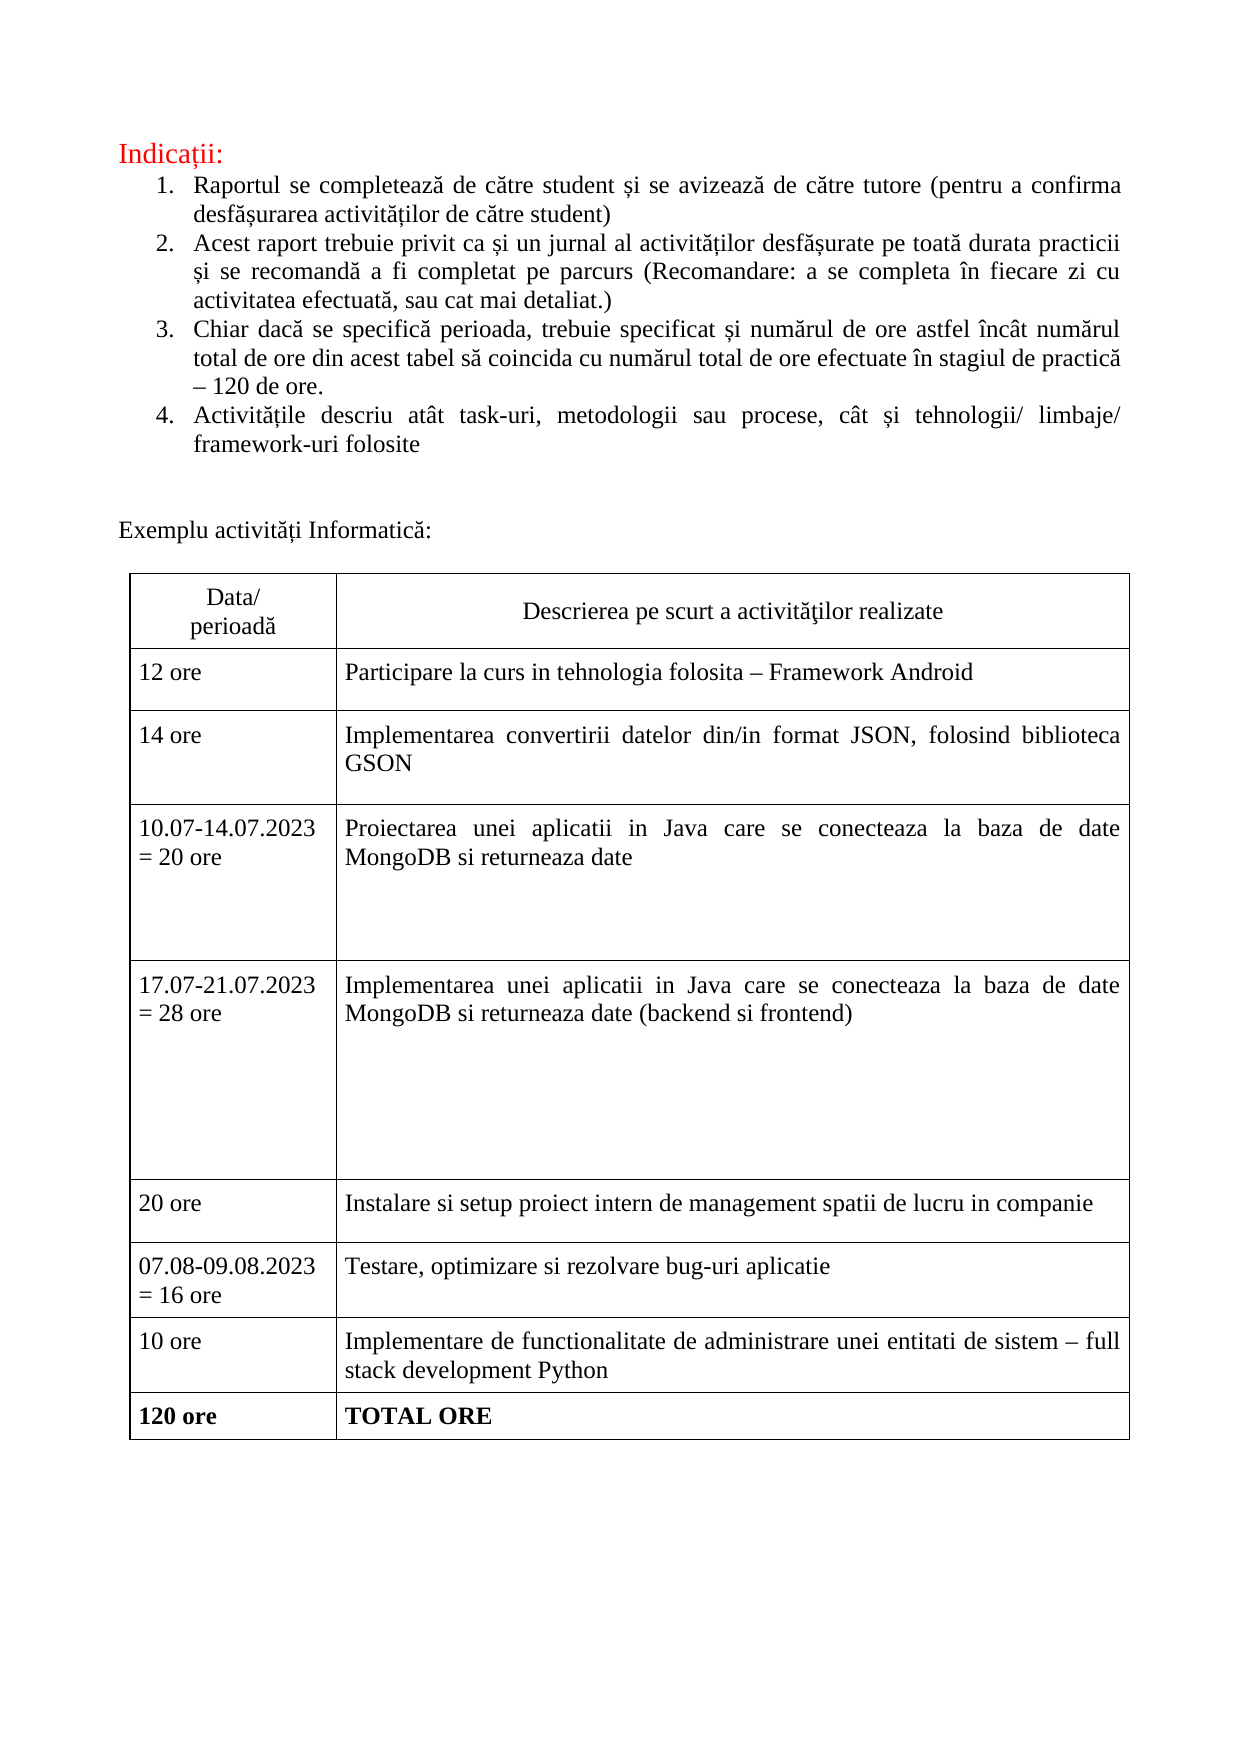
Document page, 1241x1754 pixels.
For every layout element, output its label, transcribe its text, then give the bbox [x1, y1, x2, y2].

list Raportul se completează de către student și se avizează de către tutore (pentru a confirma desfășurarea activităților de către student) [156, 170, 1122, 228]
table_cell 120 ore [131, 1393, 336, 1438]
list Acest raport trebuie privit ca și un jurnal al activităților desfășurate pe toată durata practicii și se recomandă a fi completat pe parcurs (Recomandare: a se completa în fiecare zi cu activitatea efectuată, sau cat mai detaliat.) [156, 228, 1122, 314]
table_cell 10.07-14.07.2023 = 20 ore [131, 805, 336, 960]
table_cell 12 ore [131, 649, 336, 710]
table_cell 20 ore [131, 1180, 336, 1242]
table_cell 14 ore [131, 711, 336, 804]
table_cell Proiectarea unei aplicatii in Java care se conecteaza la baza de date MongoDB si returneaza date [337, 805, 1129, 960]
table_cell 07.08-09.08.2023 = 16 ore [131, 1243, 336, 1317]
table_header Descrierea pe scurt a activităţilor realizate [337, 574, 1129, 648]
table_cell Instalare si setup proiect intern de management spatii de lucru in companie [337, 1180, 1129, 1242]
table_cell Participare la curs in tehnologia folosita – Framework Android [337, 649, 1129, 710]
table_cell TOTAL ORE [337, 1393, 1129, 1438]
list Chiar dacă se specifică perioada, trebuie specificat și numărul de ore astfel încât numărul total de ore din acest tabel să coincida cu numărul total de ore efectuate în stagiul de practică – 120 de ore. [156, 314, 1122, 400]
list Activitățile descriu atât task-uri, metodologii sau procese, cât și tehnologii/ limbaje/ framework-uri folosite [156, 400, 1122, 458]
table_cell 17.07-21.07.2023 = 28 ore [131, 961, 336, 1179]
text Indicații: [118, 137, 1122, 170]
table_cell Implementarea unei aplicatii in Java care se conecteaza la baza de date MongoDB si returneaza date (backend si frontend) [337, 961, 1129, 1179]
table_cell Implementare de functionalitate de administrare unei entitati de sistem – full stack development Python [337, 1318, 1129, 1392]
text Exemplu activități Informatică: [118, 515, 1122, 544]
table_header Data/ perioadă [131, 574, 336, 648]
table_cell Testare, optimizare si rezolvare bug-uri aplicatie [337, 1243, 1129, 1317]
table_cell Implementarea convertirii datelor din/in format JSON, folosind biblioteca GSON [337, 711, 1129, 804]
table_cell 10 ore [131, 1318, 336, 1392]
